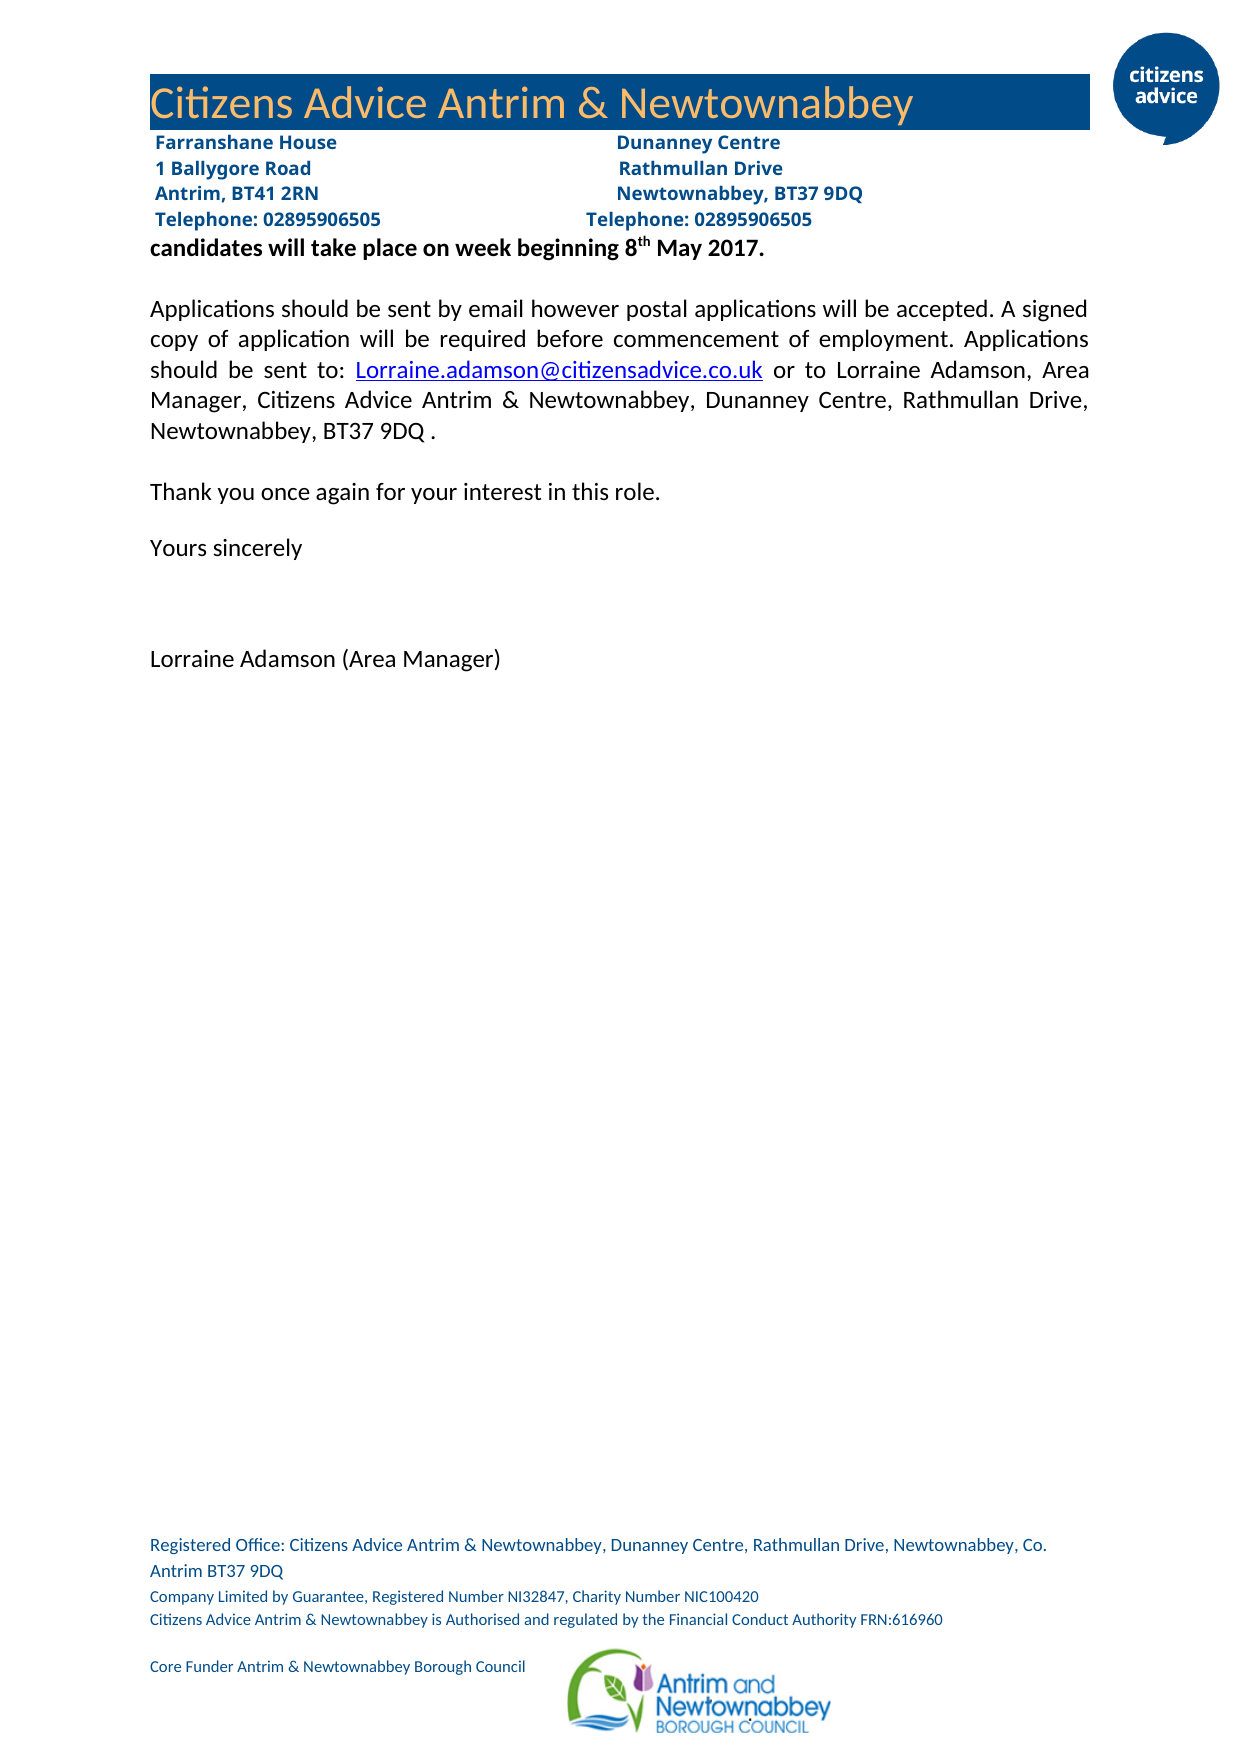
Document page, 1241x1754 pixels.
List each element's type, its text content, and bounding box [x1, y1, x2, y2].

text Applications should be sent by email however postal applications will be accepted. A signed copy of application will be required before commencement of employment. Applications should be sent to: Lorraine.adamson@citizensadvice.co.uk or to Lorraine Adamson, Area Manager, Citizens Advice Antrim & Newtownabbey, Dunanney Centre, Rathmullan Drive, Newtownabbey, BT37 9DQ . [150, 293, 1090, 445]
text candidates will take place on week beginning 8th May 2017. [150, 232, 1090, 262]
text Yours sincerely [150, 532, 1090, 562]
picture [567, 1644, 831, 1745]
picture [1108, 31, 1222, 144]
text Lorraine Adamson (Area Manager) [150, 643, 1090, 674]
text Thank you once again for your interest in this role. [150, 476, 1090, 506]
